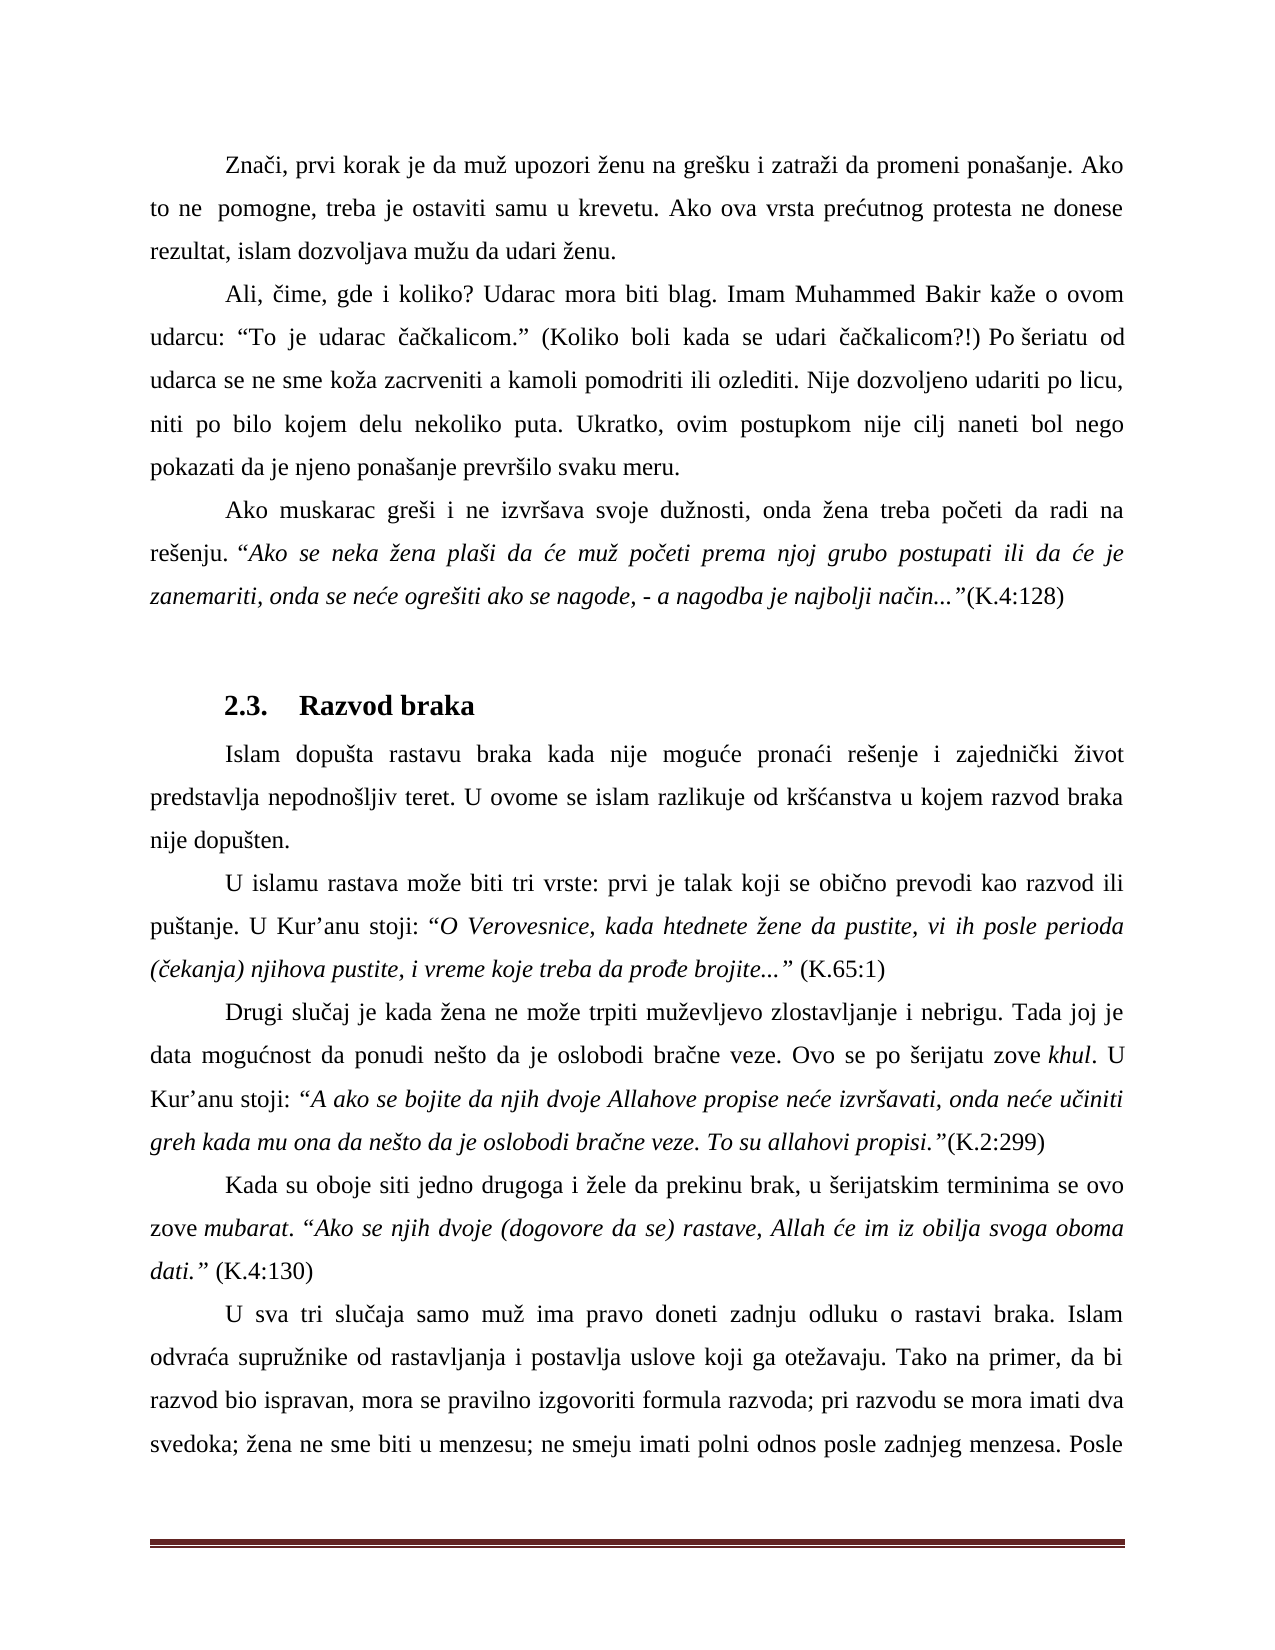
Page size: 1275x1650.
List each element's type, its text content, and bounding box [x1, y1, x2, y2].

text Islam dopušta rastavu braka kada nije moguće pronaći rešenje i zajednički život predstavlja nepodnošljiv teret. U ovome se islam razlikuje od kršćanstva u kojem razvod braka nije dopušten. [150, 739, 1125, 854]
text U islamu rastava može biti tri vrste: prvi je talak koji se obično prevodi kao razvod ili puštanje. U Kur’anu stoji: “O Verovesnice, kada htednete žene da pustite, vi ih posle perioda (čekanja) njihova pustite, i vreme koje treba da prođe brojite...” (K.65:1) [150, 868, 1125, 983]
subtitle Razvod braka [224, 688, 1125, 722]
text Kada su oboje siti jedno drugoga i žele da prekinu brak, u šerijatskim terminima se ovo zove mubarat. “Ako se njih dvoje (dogovore da se) rastave, Allah će im iz obilja svoga oboma dati.” (K.4:130) [150, 1170, 1125, 1285]
text Ali, čime, gde i koliko? Udarac mora biti blag. Imam Muhammed Bakir kaže o ovom udarcu: “To je udarac čačkalicom.” (Koliko boli kada se udari čačkalicom?!) Po šeriatu od udarca se ne sme koža zacrveniti a kamoli pomodriti ili ozlediti. Nije dozvoljeno udariti po licu, niti po bilo kojem delu nekoliko puta. Ukratko, ovim postupkom nije cilj naneti bol nego pokazati da je njeno ponašanje prevršilo svaku meru. [150, 279, 1125, 481]
text Ako muskarac greši i ne izvršava svoje dužnosti, onda žena treba početi da radi na rešenju. “Ako se neka žena plaši da će muž početi prema njoj grubo postupati ili da će je zanemariti, onda se neće ogrešiti ako se nagode, - a nagodba je najbolji način...”(K.4:128) [150, 495, 1125, 610]
text Drugi slučaj je kada žena ne može trpiti muževljevo zlostavljanje i nebrigu. Tada joj je data mogućnost da ponudi nešto da je oslobodi bračne veze. Ovo se po šerijatu zove khul. U Kur’anu stoji: “A ako se bojite da njih dvoje Allahove propise neće izvršavati, onda neće učiniti greh kada mu ona da nešto da je oslobodi bračne veze. To su allahovi propisi.”(K.2:299) [150, 997, 1125, 1156]
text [150, 1299, 1125, 1457]
text Znači, prvi korak je da muž upozori ženu na grešku i zatraži da promeni ponašanje. Ako to ne pomogne, treba je ostaviti samu u krevetu. Ako ova vrsta prećutnog protesta ne donese rezultat, islam dozvoljava mužu da udari ženu. [150, 150, 1125, 265]
